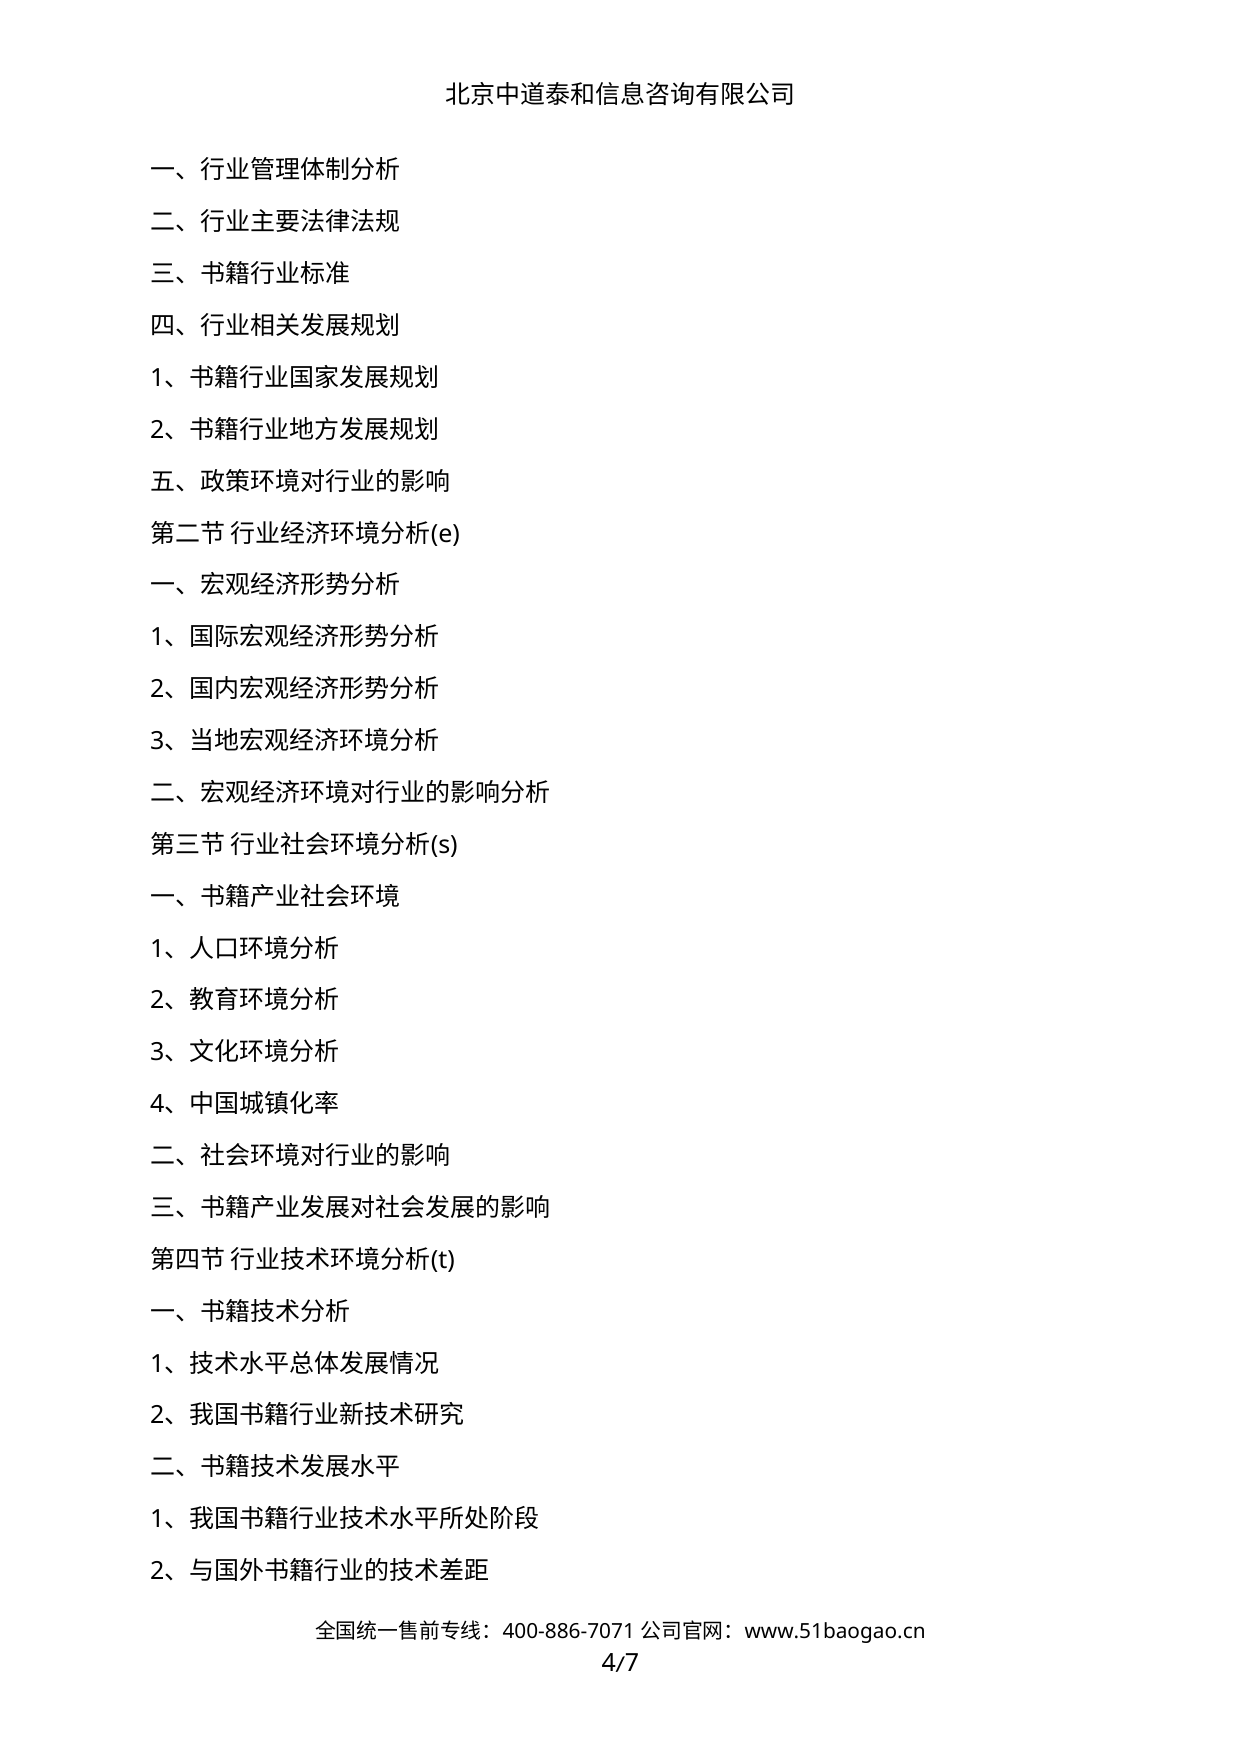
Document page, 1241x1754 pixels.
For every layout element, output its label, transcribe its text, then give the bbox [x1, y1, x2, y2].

text 2、国内宏观经济形势分析 [150, 669, 1090, 705]
text 2、我国书籍行业新技术研究 [150, 1395, 1090, 1431]
text 4、中国城镇化率 [150, 1084, 1090, 1120]
text 三、书籍行业标准 [150, 254, 1090, 290]
text 3、文化环境分析 [150, 1032, 1090, 1068]
text 三、书籍产业发展对社会发展的影响 [150, 1187, 1090, 1224]
text 第三节 行业社会环境分析(s) [150, 824, 1090, 861]
text 一、行业管理体制分析 [150, 150, 1090, 186]
text 1、国际宏观经济形势分析 [150, 617, 1090, 653]
text 二、书籍技术发展水平 [150, 1447, 1090, 1483]
text 1、技术水平总体发展情况 [150, 1343, 1090, 1379]
text 1、人口环境分析 [150, 928, 1090, 964]
text 四、行业相关发展规划 [150, 306, 1090, 342]
text 2、教育环境分析 [150, 980, 1090, 1016]
text 二、社会环境对行业的影响 [150, 1136, 1090, 1172]
text 第二节 行业经济环境分析(e) [150, 513, 1090, 549]
text 1、我国书籍行业技术水平所处阶段 [150, 1499, 1090, 1535]
text 二、宏观经济环境对行业的影响分析 [150, 772, 1090, 809]
text 一、书籍技术分析 [150, 1291, 1090, 1327]
text 二、行业主要法律法规 [150, 202, 1090, 238]
text 一、书籍产业社会环境 [150, 876, 1090, 912]
text 3、当地宏观经济环境分析 [150, 721, 1090, 757]
text 第四节 行业技术环境分析(t) [150, 1239, 1090, 1276]
text 1、书籍行业国家发展规划 [150, 357, 1090, 394]
text 2、书籍行业地方发展规划 [150, 409, 1090, 446]
text 2、与国外书籍行业的技术差距 [150, 1551, 1090, 1587]
text 五、政策环境对行业的影响 [150, 461, 1090, 497]
text 一、宏观经济形势分析 [150, 565, 1090, 601]
